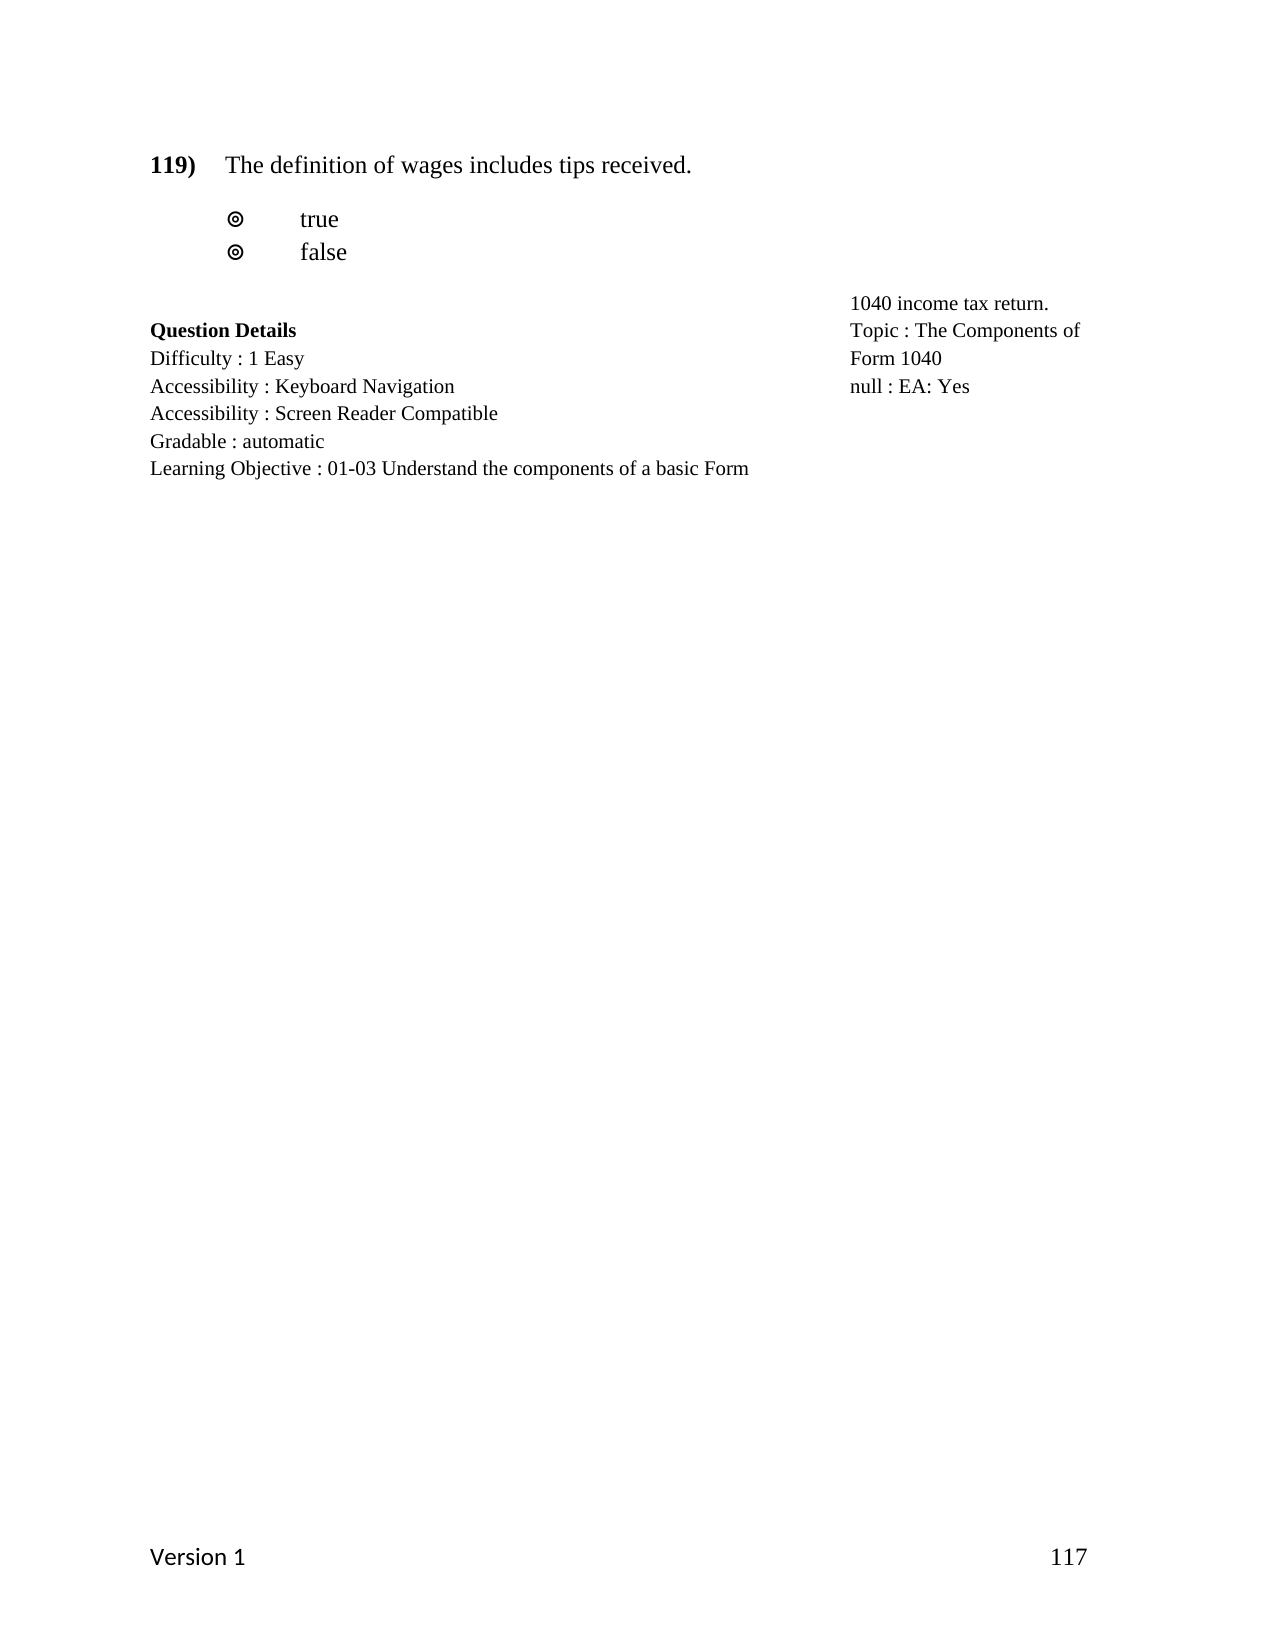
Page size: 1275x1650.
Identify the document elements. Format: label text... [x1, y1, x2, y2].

text Question Details Difficulty : 1 Easy Accessibility : Keyboard Navigation Accessibility : Screen Reader Compatible Gradable : automatic Learning Objective : 01-03 Understand the components of a basic Form 1040 income tax return. Topic : The Components of Form 1040 null : EA: Yes [150, 291, 775, 480]
text ⊚ true ⊚ false [150, 204, 775, 266]
text Question Details Difficulty : 1 Easy Accessibility : Keyboard Navigation Accessibility : Screen Reader Compatible Gradable : automatic Learning Objective : 01-03 Understand the components of a basic Form 1040 income tax return. Topic : The Components of Form 1040 null : EA: Yes [850, 291, 1125, 398]
text 119) The definition of wages includes tips received. [150, 150, 775, 179]
